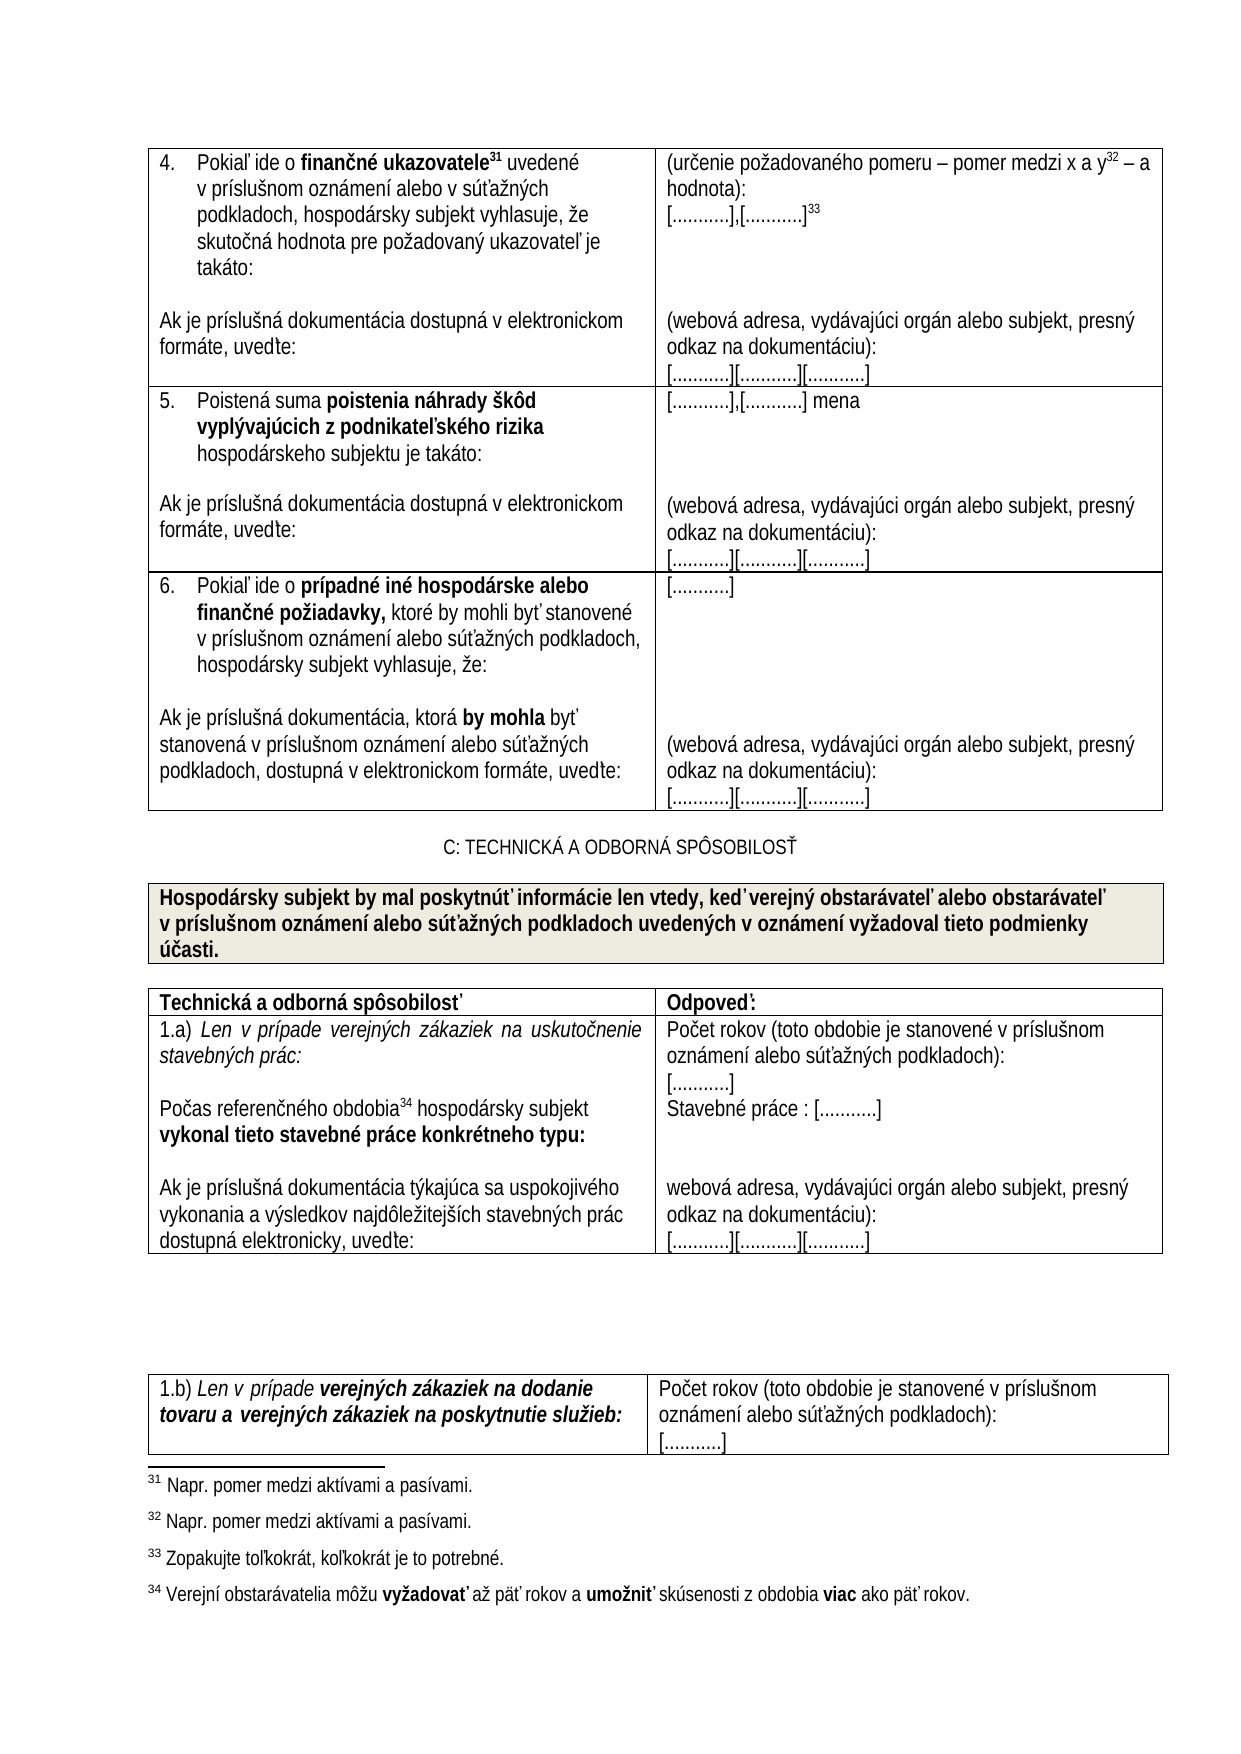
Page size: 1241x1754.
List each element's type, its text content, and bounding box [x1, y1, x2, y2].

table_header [149, 1375, 647, 1454]
table_header Počet rokov (toto obdobie je stanovené v príslušnom oznámení alebo súťažných podkladoch): [...........] [648, 1375, 1168, 1454]
table_header Odpoveď: [656, 989, 1162, 1015]
table_cell [...........] (webová adresa, vydávajúci orgán alebo subjekt, presný odkaz na dokumentáciu): [...........][...........][...........] [656, 573, 1162, 809]
table_cell Poistená suma poistenia náhrady škôd vyplývajúcich z podnikateľského rizika hospodárskeho subjektu je takáto: Ak je príslušná dokumentácia dostupná v elektronickom formáte, uveďte: [149, 387, 655, 571]
table_cell [...........],[...........] mena (webová adresa, vydávajúci orgán alebo subjekt, presný odkaz na dokumentáciu): [...........][...........][...........] [656, 387, 1162, 571]
table_header Technická a odborná spôsobilosť [149, 989, 655, 1015]
table_header (určenie požadovaného pomeru – pomer medzi x a y – a hodnota): [...........],[...........] (webová adresa, vydávajúci orgán alebo subjekt, presný odkaz na dokumentáciu): [...........][...........][...........] [656, 149, 1162, 386]
table_cell Pokiaľ ide o prípadné iné hospodárske alebo finančné požiadavky, ktoré by mohli byť stanovené v príslušnom oznámení alebo súťažných podkladoch, hospodársky subjekt vyhlasuje, že: Ak je príslušná dokumentácia, ktorá by mohla byť stanovená v príslušnom oznámení alebo súťažných podkladoch, dostupná v elektronickom formáte, uveďte: [149, 573, 655, 809]
text C: TECHNICKÁ A ODBORNÁ SPÔSOBILOSŤ [148, 834, 1093, 858]
table_cell Počet rokov (toto obdobie je stanovené v príslušnom oznámení alebo súťažných podkladoch): [...........] Stavebné práce : [...........] webová adresa, vydávajúci orgán alebo subjekt, presný odkaz na dokumentáciu): [...........][...........][...........] [656, 1016, 1162, 1253]
table_header Hospodársky subjekt by mal poskytnúť informácie len vtedy, keď verejný obstarávateľ alebo obstarávateľ v príslušnom oznámení alebo súťažných podkladoch uvedených v oznámení vyžadoval tieto podmienky účasti. [149, 884, 1163, 963]
table_cell 1.a) Len v prípade verejných zákaziek na uskutočnenie stavebných prác: Počas referenčného obdobia hospodársky subjekt vykonal tieto stavebné práce konkrétneho typu: Ak je príslušná dokumentácia týkajúca sa uspokojivého vykonania a výsledkov najdôležitejších stavebných prác dostupná elektronicky, uveďte: [149, 1016, 655, 1253]
table_header Pokiaľ ide o finančné ukazovatele uvedené v príslušnom oznámení alebo v súťažných podkladoch, hospodársky subjekt vyhlasuje, že skutočná hodnota pre požadovaný ukazovateľ je takáto: Ak je príslušná dokumentácia dostupná v elektronickom formáte, uveďte: [149, 149, 655, 386]
